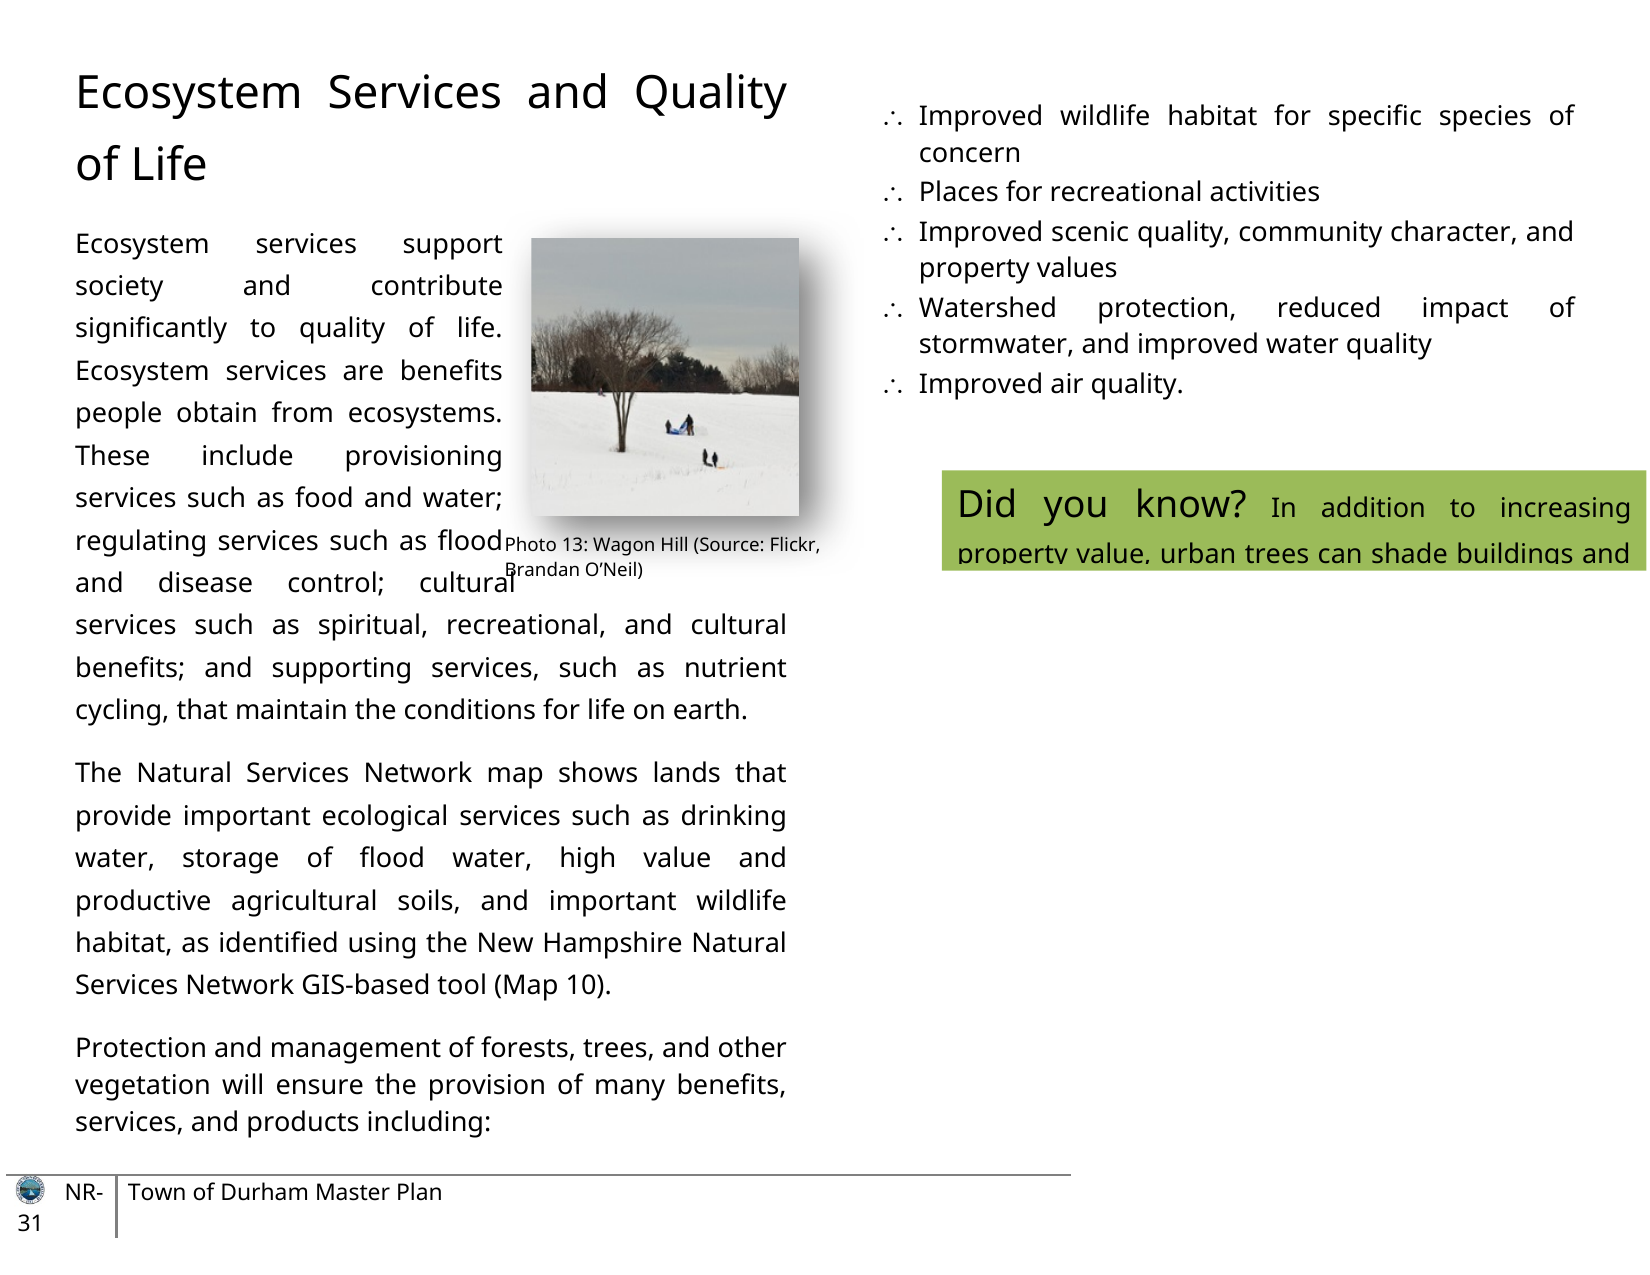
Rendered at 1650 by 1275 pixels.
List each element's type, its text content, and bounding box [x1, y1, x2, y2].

picture [14, 1176, 46, 1207]
list Improved scenic quality, community character, and property values [881, 212, 1575, 286]
list Watershed protection, reduced impact of stormwater, and improved water quality [881, 288, 1575, 362]
list Improved wildlife habitat for specific species of concern [881, 97, 1575, 171]
text Ecosystem services support society and contribute significantly to quality of life. Ecosystem services are benefits people obtain from ecosystems. These include provisioning services such as food and water; regulating services such as flood and disease control; cultural services such as spiritual, recreational, and cultural benefits; and supporting services, such as nutrient cycling, that maintain the conditions for life on earth. [75, 224, 787, 727]
picture [787, 238, 799, 516]
list Improved air quality. [881, 364, 1575, 401]
text The Natural Services Network map shows lands that provide important ecological services such as drinking water, storage of flood water, high value and productive agricultural soils, and important wildlife habitat, as identified using the New Hampshire Natural Services Network GIS-based tool (Map 10). [75, 754, 787, 1003]
text Protection and management of forests, trees, and other vegetation will ensure the provision of many benefits, services, and products including: [75, 1029, 787, 1139]
list Places for recreational activities [881, 173, 1575, 210]
subtitle Ecosystem Services and Quality of Life [75, 60, 787, 194]
